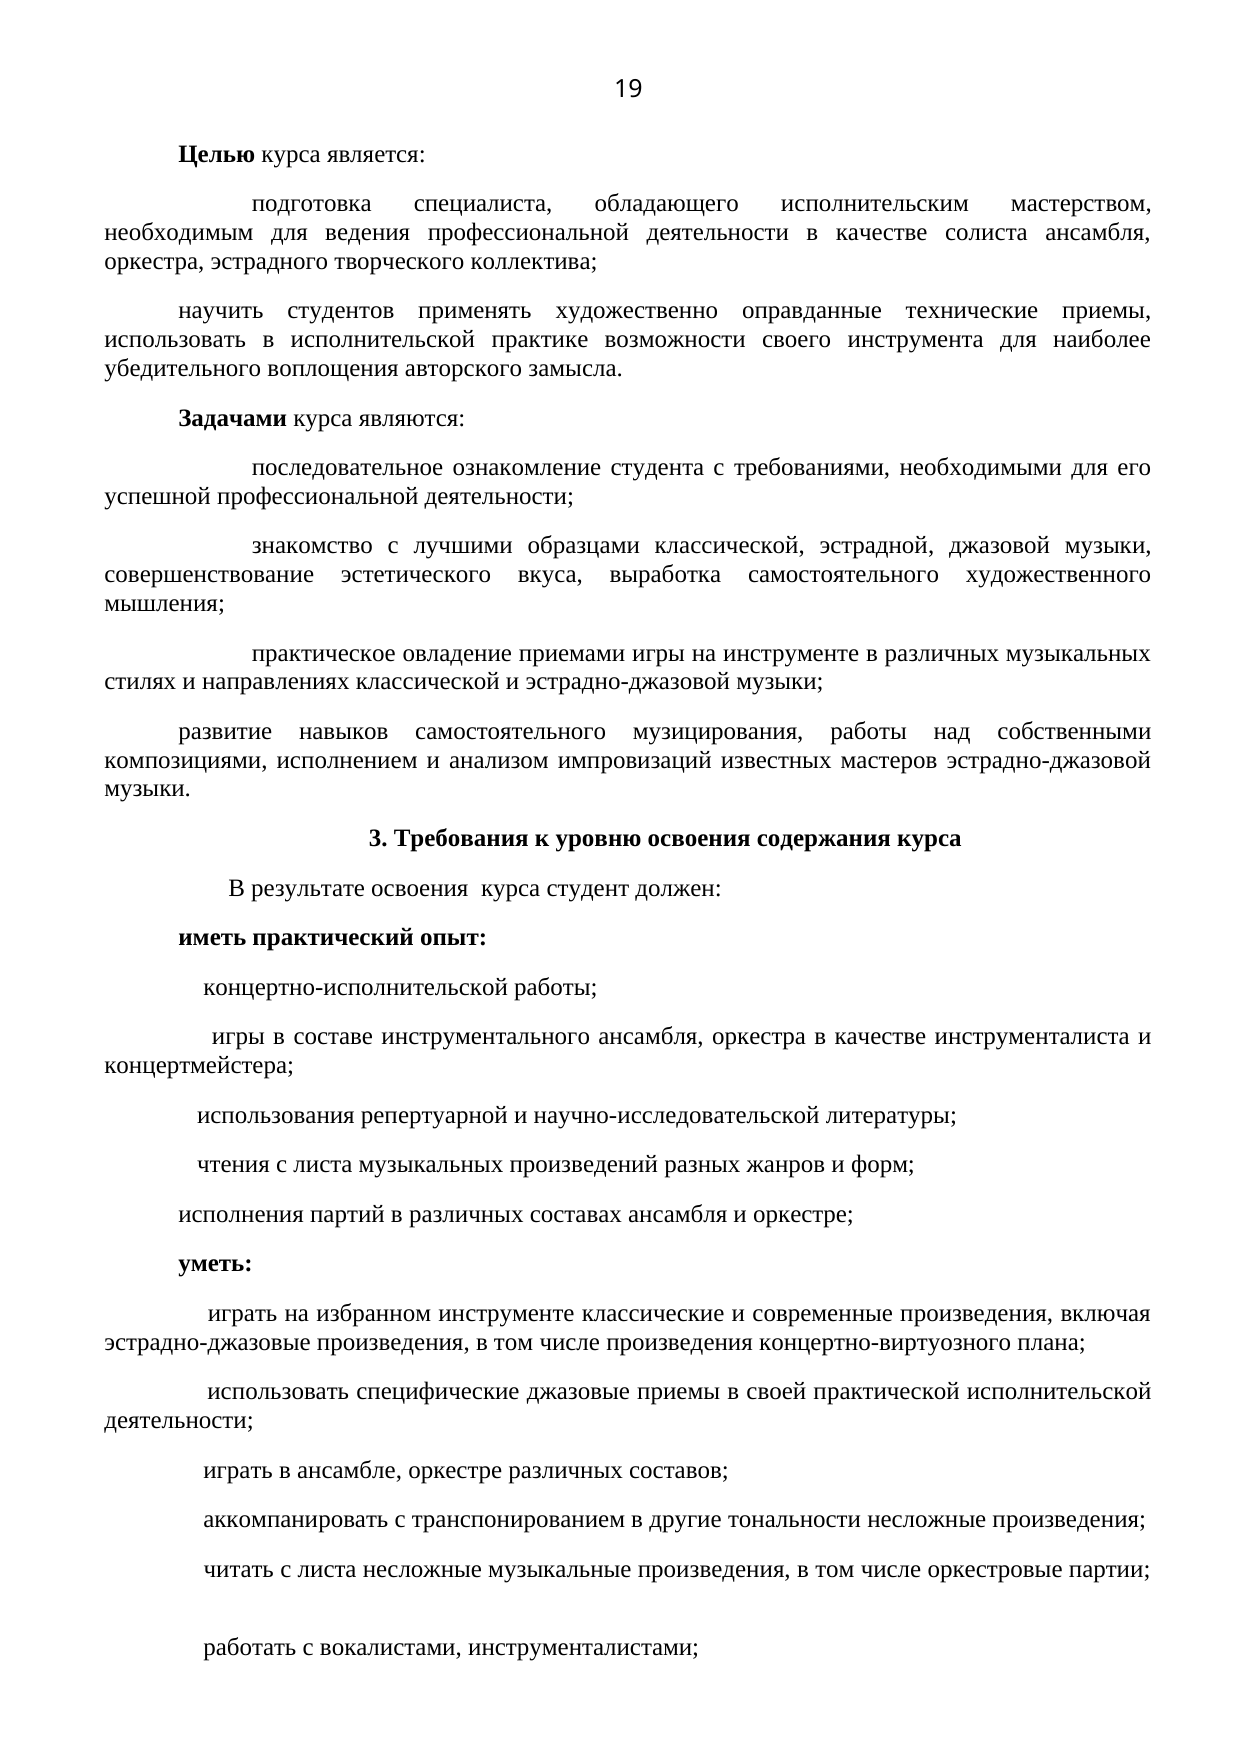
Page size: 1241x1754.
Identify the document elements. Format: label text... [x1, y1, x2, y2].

text концертно-исполнительской работы; [104, 972, 1152, 1001]
text практическое овладение приемами игры на инструменте в различных музыкальных стилях и направлениях классической и эстрадно-джазовой музыки; [104, 638, 1152, 695]
text чтения с листа музыкальных произведений разных жанров и форм; [104, 1149, 1152, 1178]
text аккомпанировать с транспонированием в другие тональности несложные произведения; [104, 1504, 1152, 1533]
text играть в ансамбле, оркестре различных составов; [104, 1455, 1152, 1483]
text Задачами курса являются: [104, 403, 1152, 431]
text научить студентов применять художественно оправданные технические приемы, использовать в исполнительской практике возможности своего инструмента для наиболее убедительного воплощения авторского замысла. [104, 296, 1152, 382]
text 3. Требования к уровню освоения содержания курса [104, 823, 1152, 852]
text игры в составе инструментального ансамбля, оркестра в качестве инструменталиста и концертмейстера; [104, 1021, 1152, 1079]
text использовать специфические джазовые приемы в своей практической исполнительской деятельности; [104, 1376, 1152, 1434]
text последовательное ознакомление студента с требованиями, необходимыми для его успешной профессиональной деятельности; [104, 452, 1152, 510]
text В результате освоения курса студент должен: [104, 873, 1152, 901]
text исполнения партий в различных составах ансамбля и оркестре; [104, 1199, 1152, 1228]
text использования репертуарной и научно-исследовательской литературы; [104, 1100, 1152, 1128]
text уметь: [104, 1248, 1152, 1277]
text подготовка специалиста, обладающего исполнительским мастерством, необходимым для ведения профессиональной деятельности в качестве солиста ансамбля, оркестра, эстрадного творческого коллектива; [104, 188, 1152, 275]
text развитие навыков самостоятельного музицирования, работы над собственными композициями, исполнением и анализом импровизаций известных мастеров эстрадно-джазовой музыки. [104, 716, 1152, 802]
text играть на избранном инструменте классические и современные произведения, включая эстрадно-джазовые произведения, в том числе произведения концертно-виртуозного плана; [104, 1298, 1152, 1356]
text работать с вокалистами, инструменталистами; [104, 1632, 1152, 1661]
text читать с листа несложные музыкальные произведения, в том числе оркестровые партии; [104, 1554, 1152, 1611]
text знакомство с лучшими образцами классической, эстрадной, джазовой музыки, совершенствование эстетического вкуса, выработка самостоятельного художественного мышления; [104, 531, 1152, 617]
text иметь практический опыт: [104, 922, 1152, 951]
text Целью курса является: [104, 139, 1152, 168]
